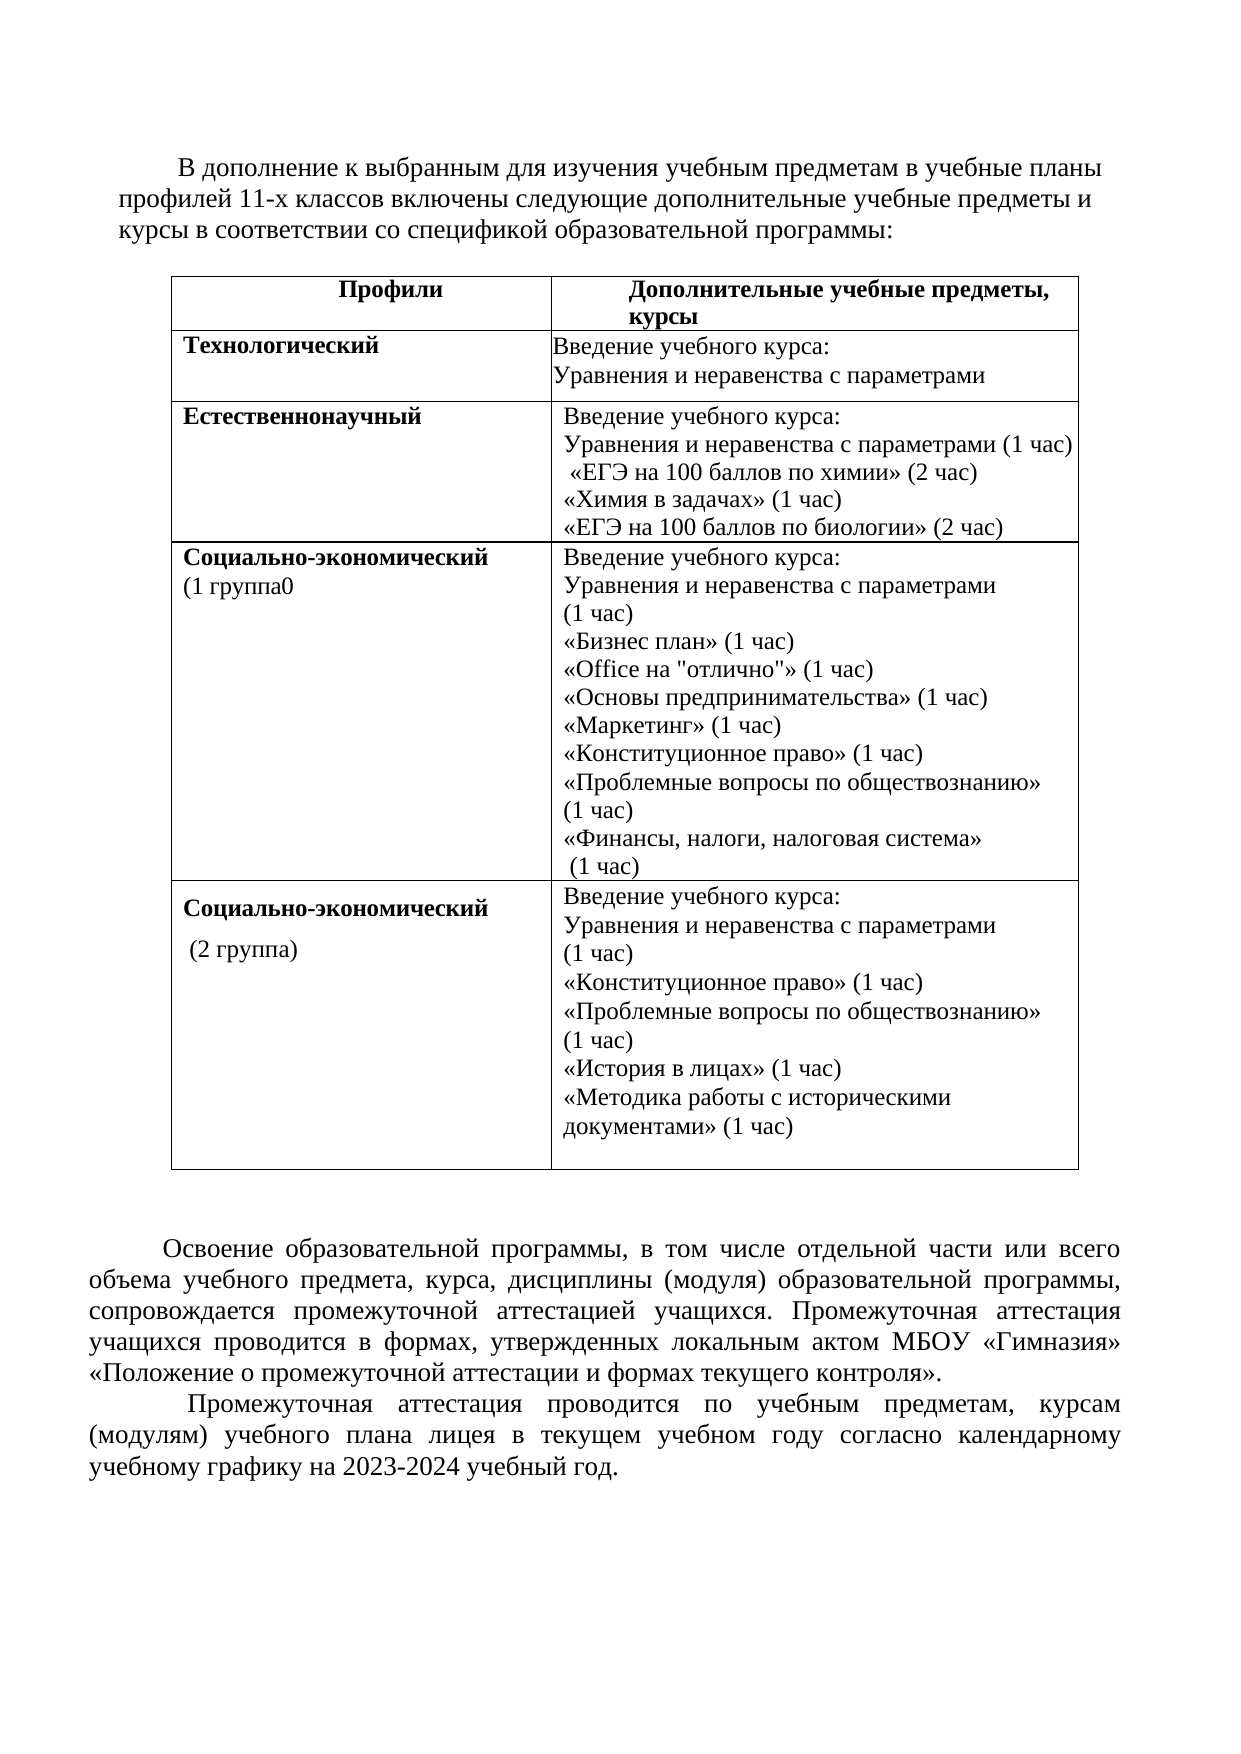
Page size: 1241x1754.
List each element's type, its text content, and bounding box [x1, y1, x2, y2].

table_header Профили [172, 277, 551, 330]
table_header Дополнительные учебные предметы, курсы [552, 277, 1078, 330]
table_cell Социально-экономический (2 группа) [172, 881, 551, 1168]
table_cell Технологический [172, 331, 551, 401]
text Освоение образовательной программы, в том числе отдельной части или всего объема учебного предмета, курса, дисциплины (модуля) образовательной программы, сопровождается промежуточной аттестацией учащихся. Промежуточная аттестация учащихся проводится в формах, утвержденных локальным актом МБОУ «Гимназия» «Положение о промежуточной аттестации и формах текущего контроля». [89, 1232, 1122, 1387]
table_cell Введение учебного курса: Уравнения и неравенства с параметрами [552, 331, 1078, 401]
text Промежуточная аттестация проводится по учебным предметам, курсам (модулям) учебного плана лицея в текущем учебном году согласно календарному учебному графику на 2023-2024 учебный год. [89, 1387, 1122, 1481]
table_cell Введение учебного курса: Уравнения и неравенства с параметрами (1 час) «Бизнес план» (1 час) «Office на "отлично"» (1 час) «Основы предпринимательства» (1 час) «Маркетинг» (1 час) «Конституционное право» (1 час) «Проблемные вопросы по обществознанию» (1 час) «Финансы, налоги, налоговая система» (1 час) [552, 543, 1078, 880]
table_cell Введение учебного курса: Уравнения и неравенства с параметрами (1 час) «ЕГЭ на 100 баллов по химии» (2 час) «Химия в задачах» (1 час) «ЕГЭ на 100 баллов по биологии» (2 час) [552, 402, 1078, 541]
text В дополнение к выбранным для изучения учебным предметам в учебные планы профилей 11-х классов включены следующие дополнительные учебные предметы и курсы в соответствии со спецификой образовательной программы: [118, 151, 1122, 244]
table_cell Социально-экономический (1 группа0 [172, 543, 551, 880]
table_cell Введение учебного курса: Уравнения и неравенства с параметрами (1 час) «Конституционное право» (1 час) «Проблемные вопросы по обществознанию» (1 час) «История в лицах» (1 час) «Методика работы с историческими документами» (1 час) [552, 881, 1078, 1168]
table_cell Естественнонаучный [172, 402, 551, 541]
